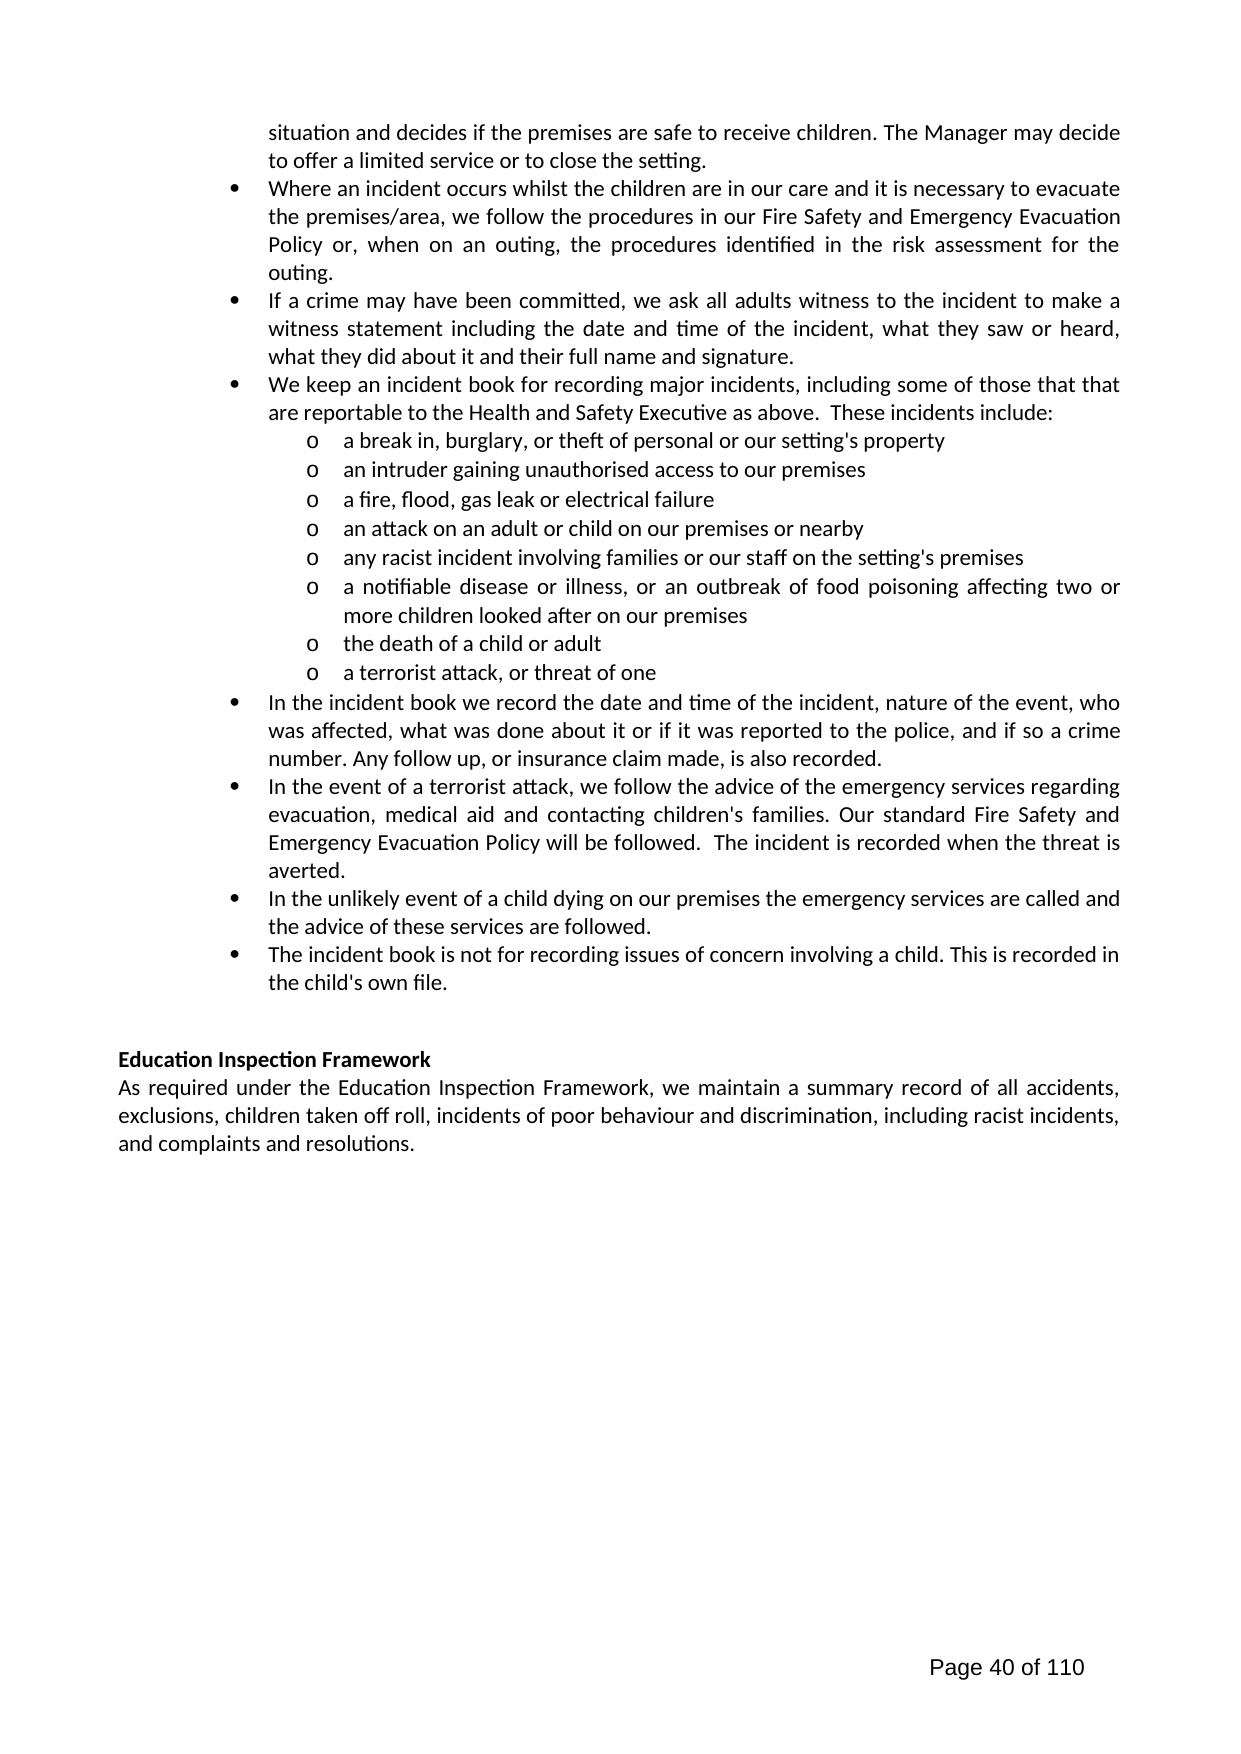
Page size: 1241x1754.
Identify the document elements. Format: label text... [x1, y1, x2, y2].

list the death of a child or adult [306, 629, 1122, 658]
list Where an incident occurs whilst the children are in our care and it is necessary to evacuate the premises/area, we follow the procedures in our Fire Safety and Emergency Evacuation Policy or, when on an outing, the procedures identified in the risk assessment for the outing. [231, 174, 1122, 286]
list any racist incident involving families or our staff on the setting's premises [306, 543, 1122, 572]
text As required under the Education Inspection Framework, we maintain a summary record of all accidents, exclusions, children taken off roll, incidents of poor behaviour and discrimination, including racist incidents, and complaints and resolutions. [118, 1073, 1122, 1157]
list The incident book is not for recording issues of concern involving a child. This is recorded in the child's own file. [231, 940, 1122, 996]
list In the unlikely event of a child dying on our premises the emergency services are called and the advice of these services are followed. [231, 884, 1122, 940]
list an attack on an adult or child on our premises or nearby [306, 514, 1122, 543]
list a fire, flood, gas leak or electrical failure [306, 485, 1122, 514]
list If a crime may have been committed, we ask all adults witness to the incident to make a witness statement including the date and time of the incident, what they saw or heard, what they did about it and their full name and signature. [231, 286, 1122, 370]
list an intruder gaining unauthorised access to our premises [306, 456, 1122, 485]
list a terrorist attack, or threat of one [306, 658, 1122, 688]
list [231, 118, 1122, 174]
list We keep an incident book for recording major incidents, including some of those that that are reportable to the Health and Safety Executive as above. These incidents include: [231, 370, 1122, 426]
list a notifiable disease or illness, or an outbreak of food poisoning affecting two or more children looked after on our premises [306, 572, 1122, 629]
list In the incident book we record the date and time of the incident, nature of the event, who was affected, what was done about it or if it was reported to the police, and if so a crime number. Any follow up, or insurance claim made, is also recorded. [231, 688, 1122, 772]
subtitle Education Inspection Framework [118, 1045, 1122, 1073]
list In the event of a terrorist attack, we follow the advice of the emergency services regarding evacuation, medical aid and contacting children's families. Our standard Fire Safety and Emergency Evacuation Policy will be followed. The incident is recorded when the threat is averted. [231, 772, 1122, 884]
list a break in, burglary, or theft of personal or our setting's property [306, 426, 1122, 456]
